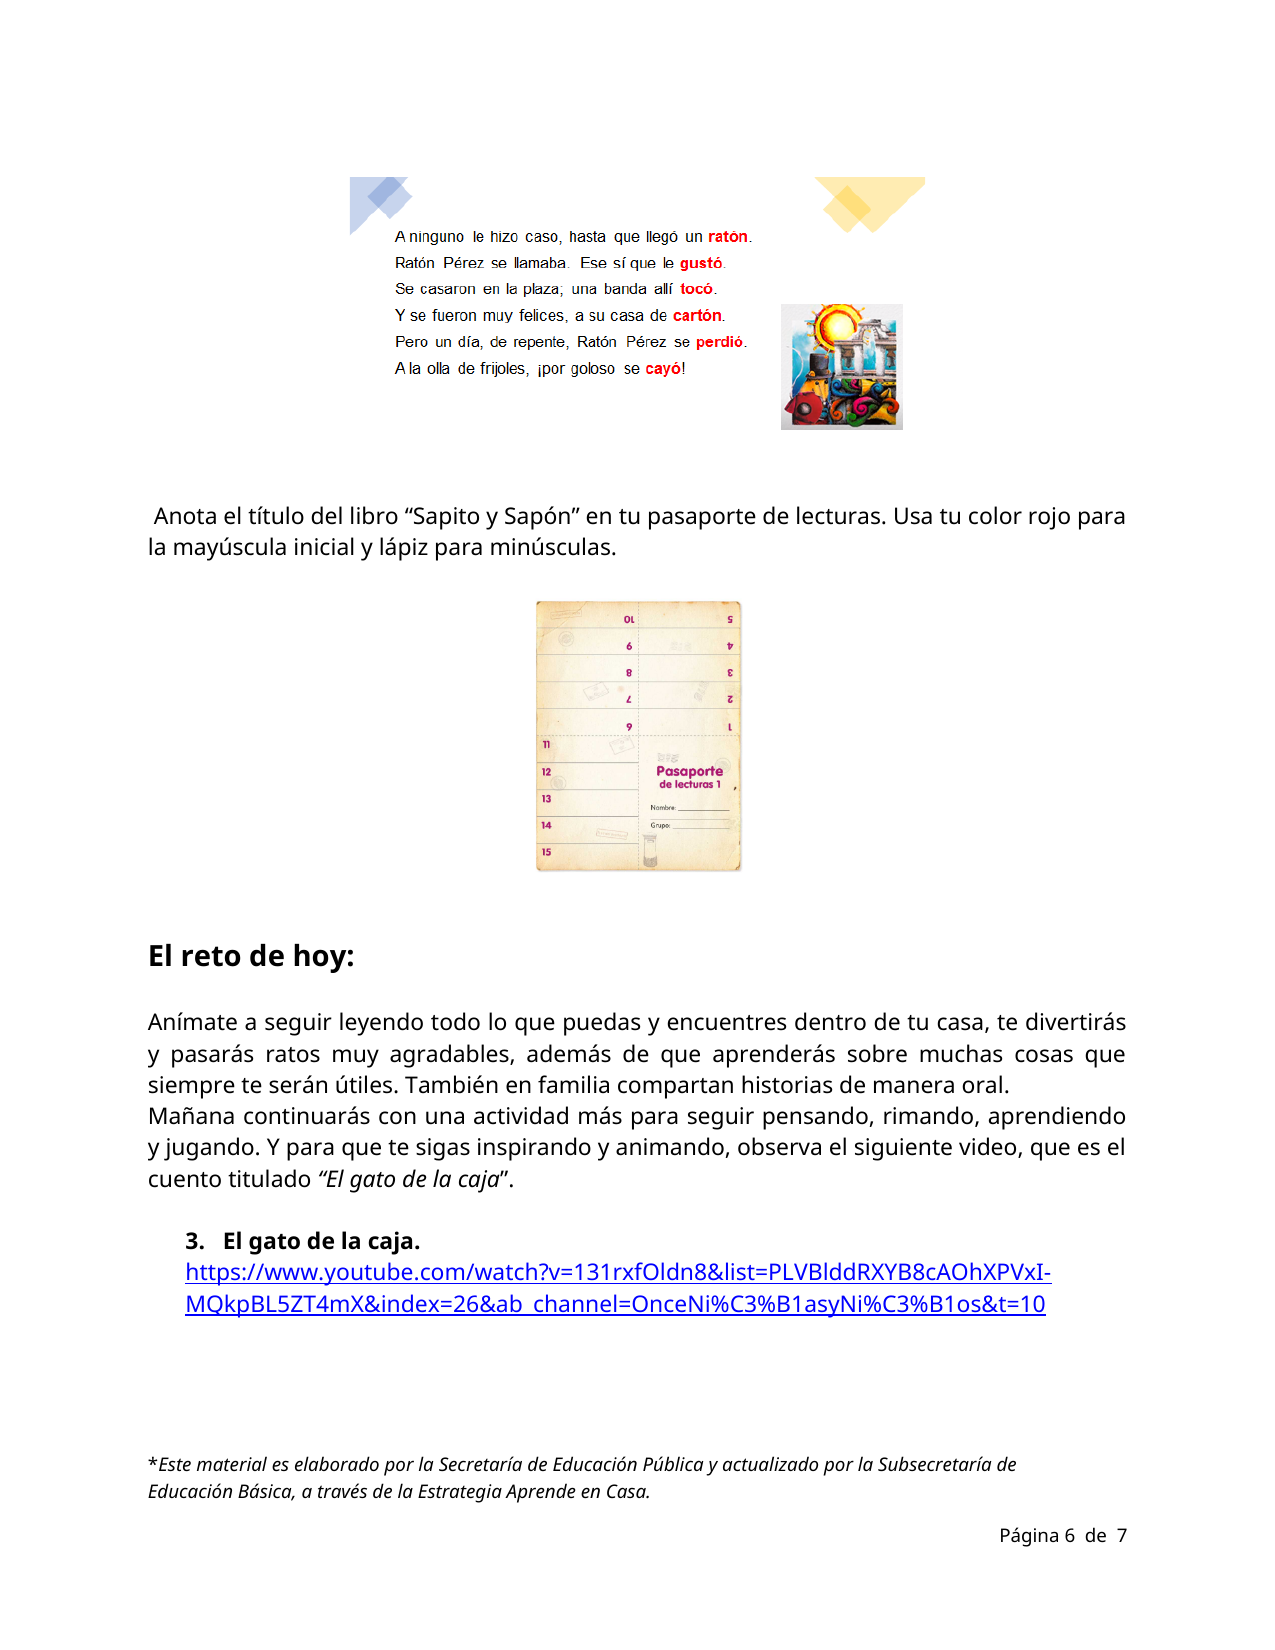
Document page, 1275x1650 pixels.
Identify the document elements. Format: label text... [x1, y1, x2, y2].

picture [532, 593, 743, 873]
list El gato de la caja. [185, 1225, 1127, 1256]
text Anímate a seguir leyendo todo lo que puedas y encuentres dentro de tu casa, te divertirás y pasarás ratos muy agradables, además de que aprenderás sobre muchas cosas que siempre te serán útiles. También en familia compartan historias de manera oral. [148, 1006, 1127, 1100]
text El reto de hoy: [148, 935, 1127, 975]
list https://www.youtube.com/watch?v=131rxfOldn8&list=PLVBlddRXYB8cAOhXPVxI-MQkpBL5ZT4mX&index=26&ab_channel=OnceNi%C3%B1asyNi%C3%B1os&t=10 [185, 1256, 1127, 1319]
text Anota el título del libro “Sapito y Sapón” en tu pasaporte de lecturas. Usa tu color rojo para la mayúscula inicial y lápiz para minúsculas. [148, 500, 1127, 562]
picture [349, 177, 926, 450]
text Mañana continuarás con una actividad más para seguir pensando, rimando, aprendiendo y jugando. Y para que te sigas inspirando y animando, observa el siguiente video, que es el cuento titulado “El gato de la caja”. [148, 1100, 1127, 1194]
